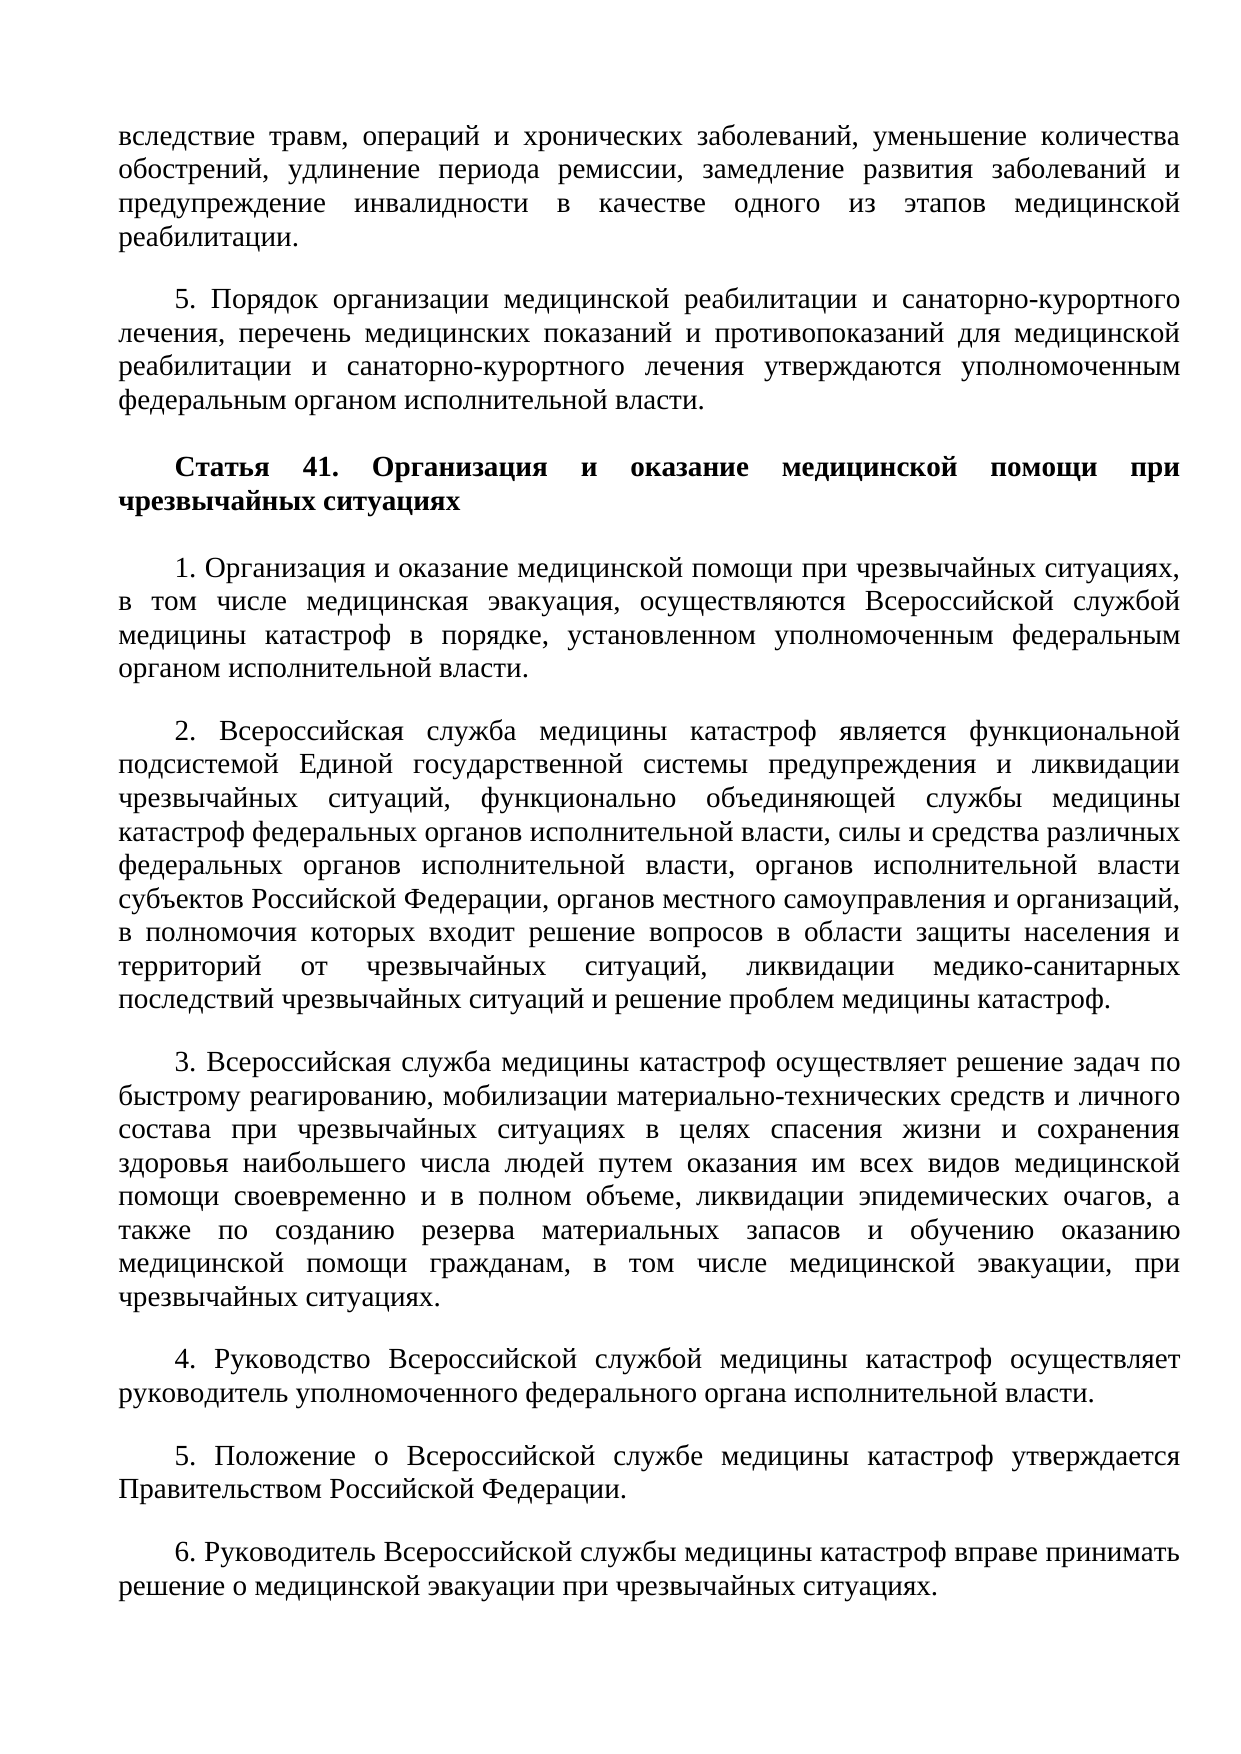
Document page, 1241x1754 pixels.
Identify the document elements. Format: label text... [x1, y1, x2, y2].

title Статья 41. Организация и оказание медицинской помощи при чрезвычайных ситуациях [118, 449, 1181, 516]
text 1. Организация и оказание медицинской помощи при чрезвычайных ситуациях, в том числе медицинская эвакуация, осуществляются Всероссийской службой медицины катастроф в порядке, установленном уполномоченным федеральным органом исполнительной власти. [118, 550, 1181, 684]
text 6. Руководитель Всероссийской службы медицины катастроф вправе принимать решение о медицинской эвакуации при чрезвычайных ситуациях. [118, 1534, 1181, 1601]
text 4. Руководство Всероссийской службой медицины катастроф осуществляет руководитель уполномоченного федерального органа исполнительной власти. [118, 1342, 1181, 1409]
text 5. Порядок организации медицинской реабилитации и санаторно-курортного лечения, перечень медицинских показаний и противопоказаний для медицинской реабилитации и санаторно-курортного лечения утверждаются уполномоченным федеральным органом исполнительной власти. [118, 281, 1181, 416]
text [118, 118, 1181, 252]
text 2. Всероссийская служба медицины катастроф является функциональной подсистемой Единой государственной системы предупреждения и ликвидации чрезвычайных ситуаций, функционально объединяющей службы медицины катастроф федеральных органов исполнительной власти, силы и средства различных федеральных органов исполнительной власти, органов исполнительной власти субъектов Российской Федерации, органов местного самоуправления и организаций, в полномочия которых входит решение вопросов в области защиты населения и территорий от чрезвычайных ситуаций, ликвидации медико-санитарных последствий чрезвычайных ситуаций и решение проблем медицины катастроф. [118, 713, 1181, 1015]
text 5. Положение о Всероссийской службе медицины катастроф утверждается Правительством Российской Федерации. [118, 1438, 1181, 1505]
text 3. Всероссийская служба медицины катастроф осуществляет решение задач по быстрому реагированию, мобилизации материально-технических средств и личного состава при чрезвычайных ситуациях в целях спасения жизни и сохранения здоровья наибольшего числа людей путем оказания им всех видов медицинской помощи своевременно и в полном объеме, ликвидации эпидемических очагов, а также по созданию резерва материальных запасов и обучению оказанию медицинской помощи гражданам, в том числе медицинской эвакуации, при чрезвычайных ситуациях. [118, 1044, 1181, 1312]
